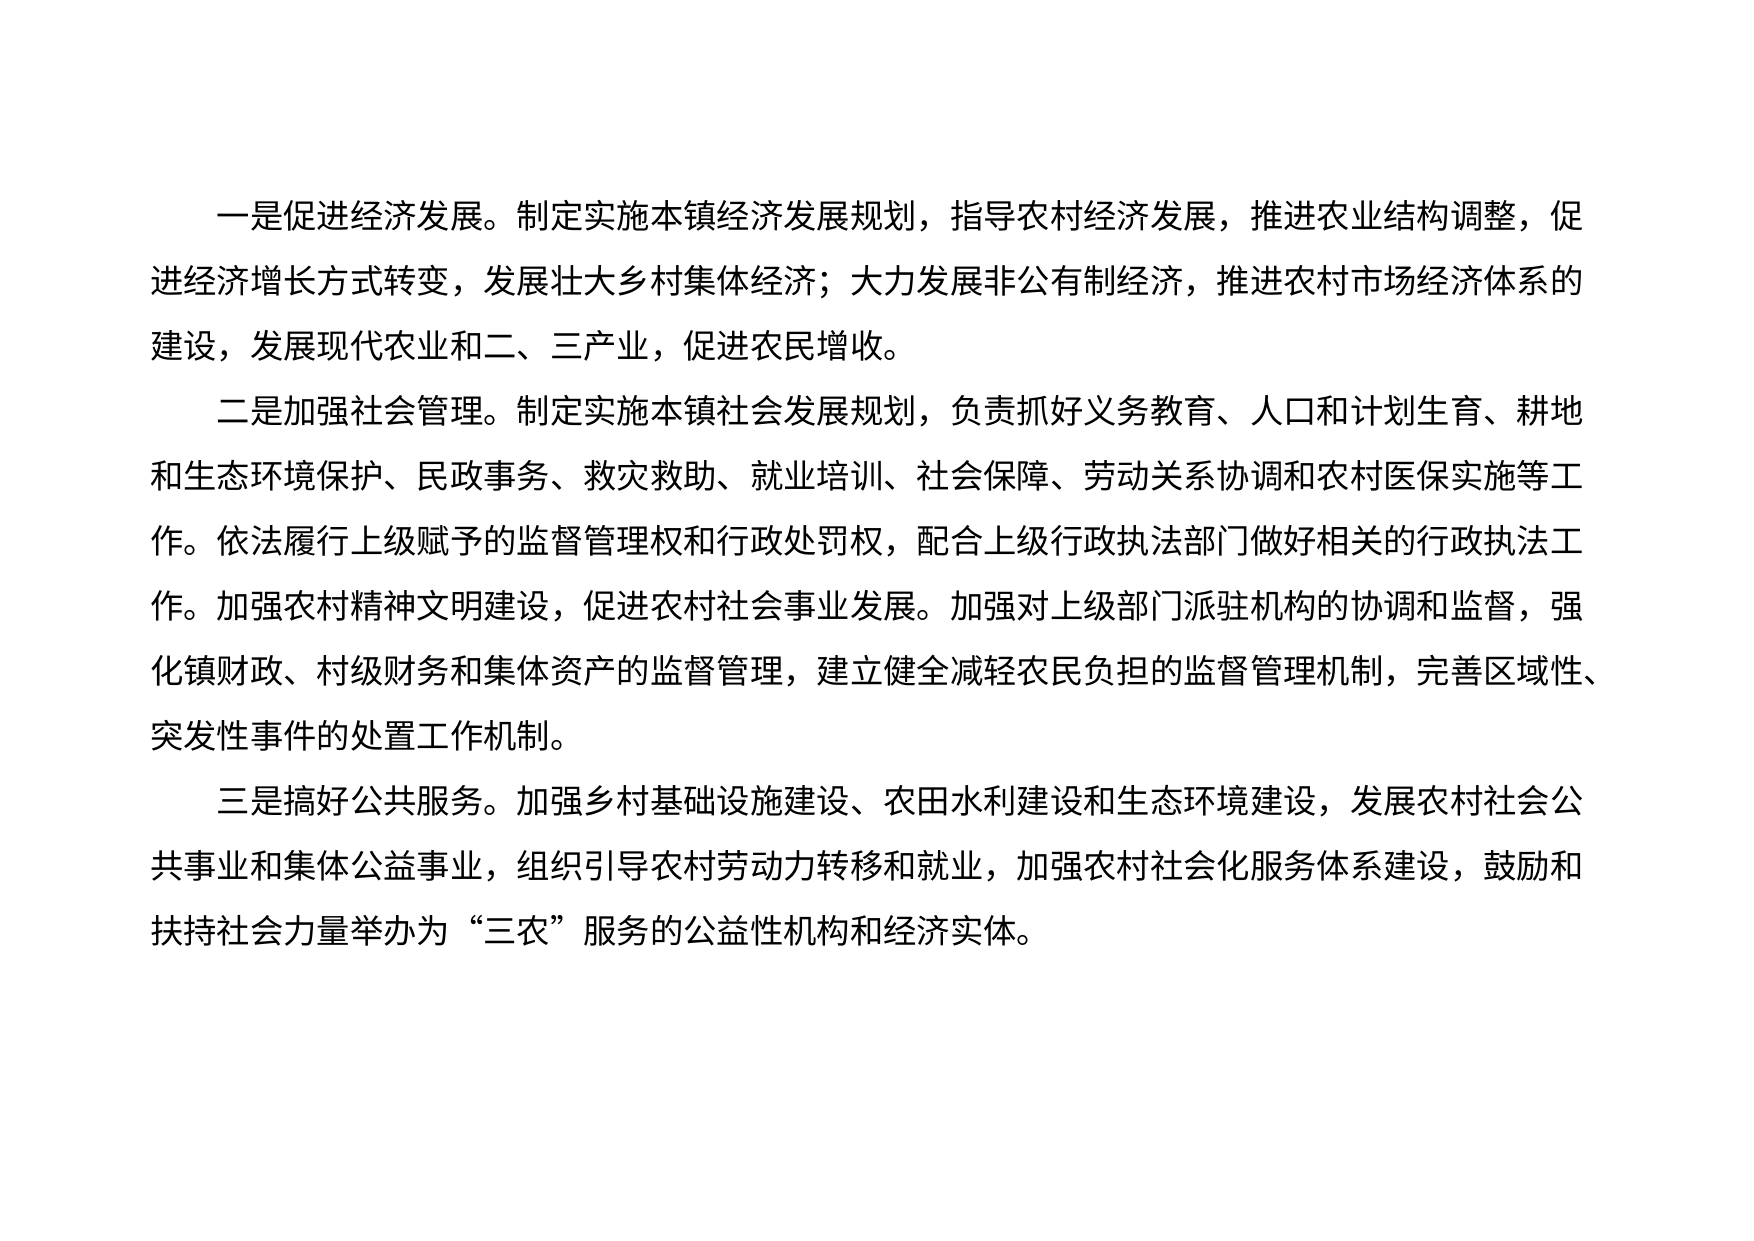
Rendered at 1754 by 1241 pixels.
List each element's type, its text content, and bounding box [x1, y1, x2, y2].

text 三是搞好公共服务。加强乡村基础设施建设、农田水利建设和生态环境建设，发展农村社会公共事业和集体公益事业，组织引导农村劳动力转移和就业，加强农村社会化服务体系建设，鼓励和扶持社会力量举办为“三农”服务的公益性机构和经济实体。 [150, 766, 1604, 961]
text 一是促进经济发展。制定实施本镇经济发展规划，指导农村经济发展，推进农业结构调整，促进经济增长方式转变，发展壮大乡村集体经济；大力发展非公有制经济，推进农村市场经济体系的建设，发展现代农业和二、三产业，促进农民增收。 [150, 181, 1604, 376]
text 二是加强社会管理。制定实施本镇社会发展规划，负责抓好义务教育、人口和计划生育、耕地和生态环境保护、民政事务、救灾救助、就业培训、社会保障、劳动关系协调和农村医保实施等工作。依法履行上级赋予的监督管理权和行政处罚权，配合上级行政执法部门做好相关的行政执法工作。加强农村精神文明建设，促进农村社会事业发展。加强对上级部门派驻机构的协调和监督，强化镇财政、村级财务和集体资产的监督管理，建立健全减轻农民负担的监督管理机制，完善区域性、突发性事件的处置工作机制。 [150, 376, 1604, 766]
